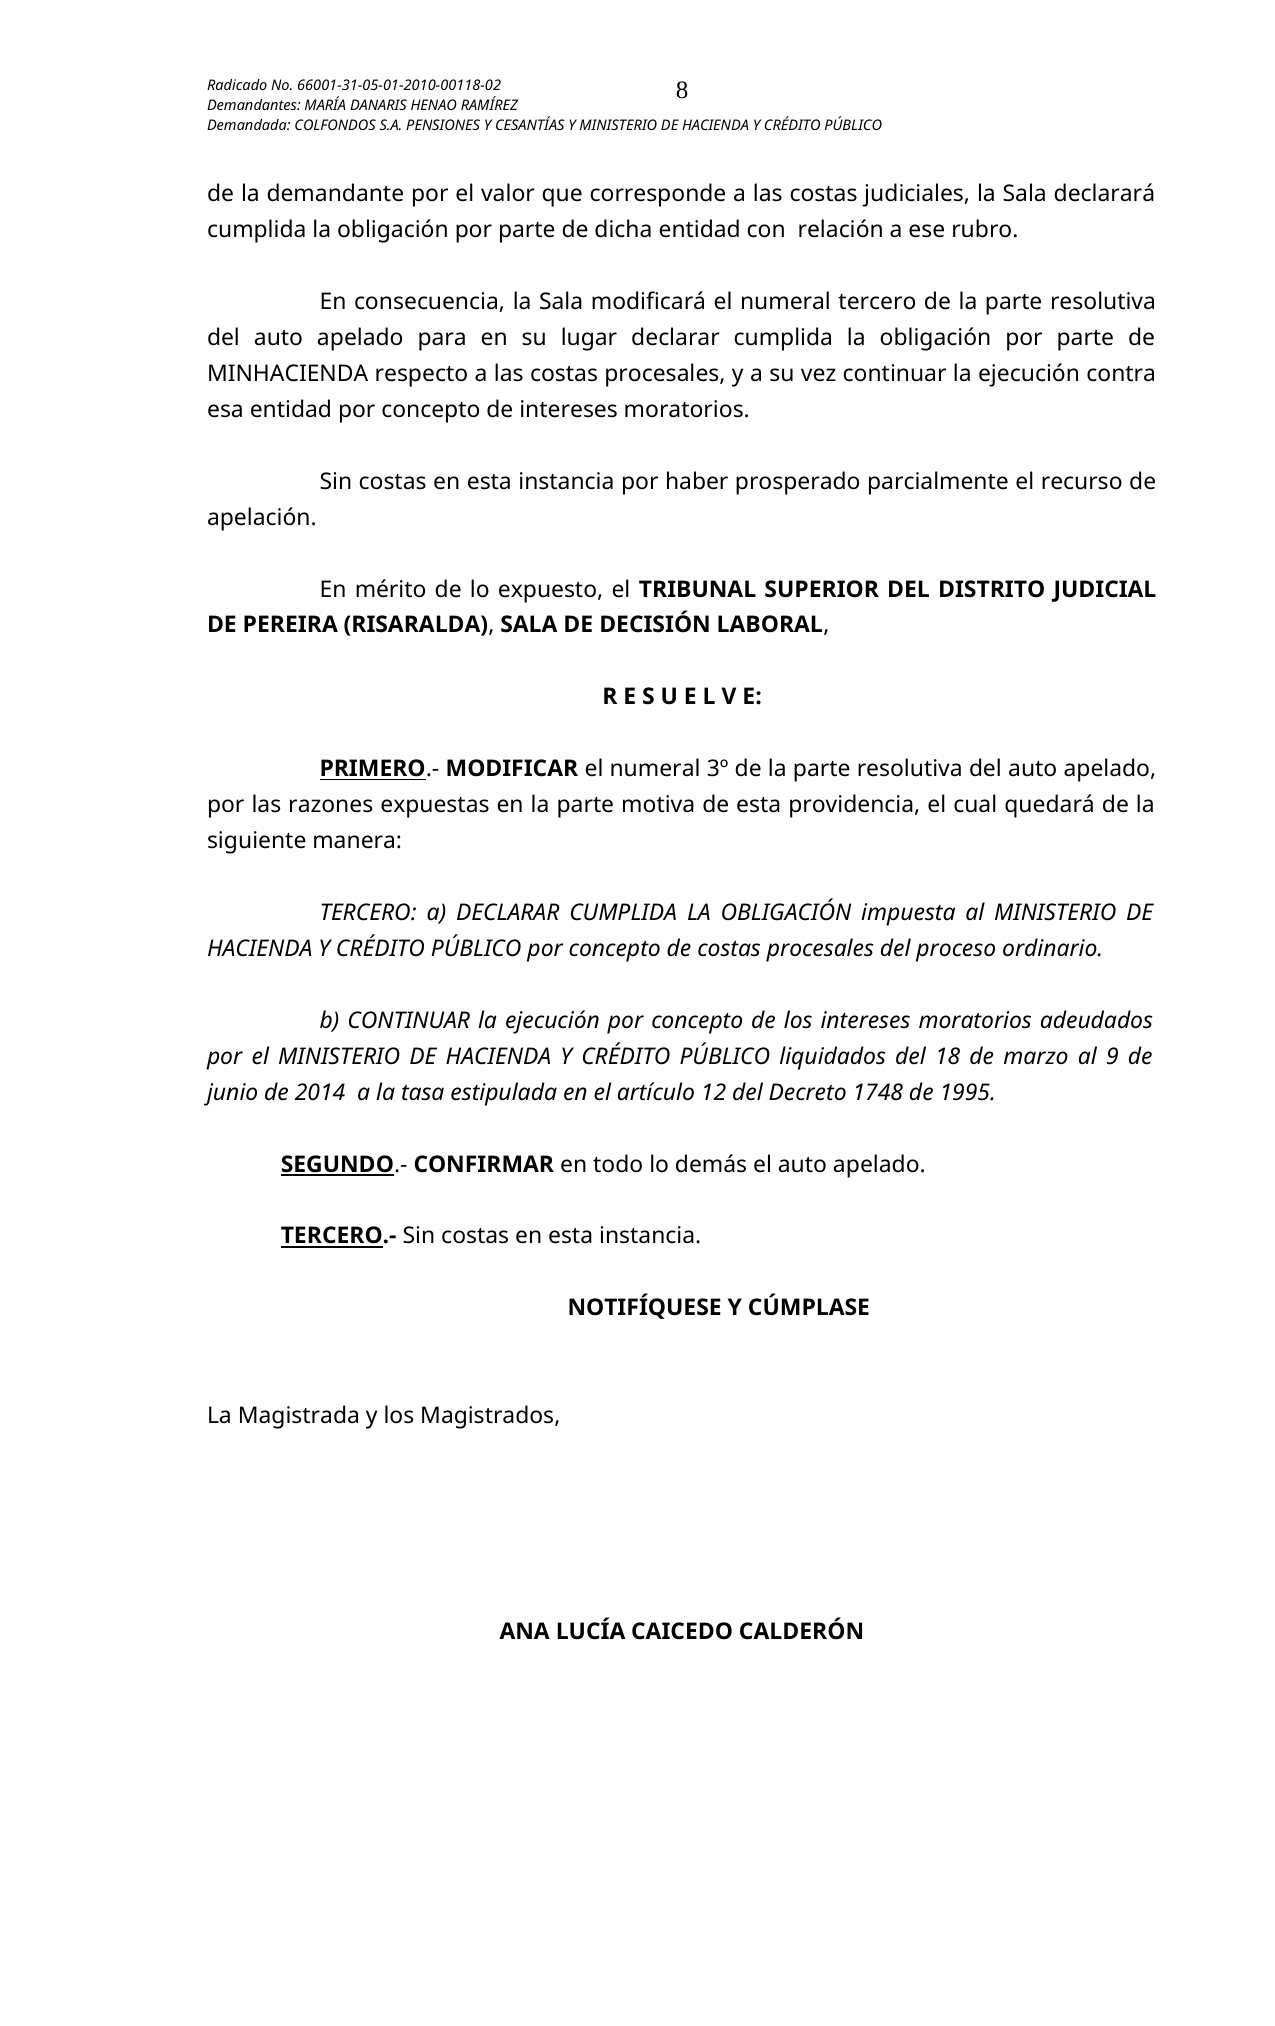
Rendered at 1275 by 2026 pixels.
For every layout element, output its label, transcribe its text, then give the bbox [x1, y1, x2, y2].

text TERCERO.- Sin costas en esta instancia. [207, 1219, 1157, 1251]
text R E S U E L V E: [207, 680, 1157, 712]
text En mérito de lo expuesto, el TRIBUNAL SUPERIOR DEL DISTRITO JUDICIAL DE PEREIRA (RISARALDA), SALA DE DECISIÓN LABORAL, [207, 572, 1157, 640]
text Sin costas en esta instancia por haber prosperado parcialmente el recurso de apelación. [207, 465, 1157, 532]
text La Magistrada y los Magistrados, [207, 1399, 1157, 1430]
text SEGUNDO.- CONFIRMAR en todo lo demás el auto apelado. [207, 1147, 1157, 1179]
text ANA LUCÍA CAICEDO CALDERÓN [207, 1615, 1157, 1646]
text b) CONTINUAR la ejecución por concepto de los intereses moratorios adeudados por el MINISTERIO DE HACIENDA Y CRÉDITO PÚBLICO liquidados del 18 de marzo al 9 de junio de 2014 a la tasa estipulada en el artículo 12 del Decreto 1748 de 1995. [207, 1004, 1157, 1107]
text TERCERO: a) DECLARAR CUMPLIDA LA OBLIGACIÓN impuesta al MINISTERIO DE HACIENDA Y CRÉDITO PÚBLICO por concepto de costas procesales del proceso ordinario. [207, 896, 1157, 963]
text NOTIFÍQUESE Y CÚMPLASE [207, 1291, 1157, 1322]
text En consecuencia, la Sala modificará el numeral tercero de la parte resolutiva del auto apelado para en su lugar declarar cumplida la obligación por parte de MINHACIENDA respecto a las costas procesales, y a su vez continuar la ejecución contra esa entidad por concepto de intereses moratorios. [207, 285, 1157, 424]
text PRIMERO.- MODIFICAR el numeral 3º de la parte resolutiva del auto apelado, por las razones expuestas en la parte motiva de esta providencia, el cual quedará de la siguiente manera: [207, 752, 1157, 855]
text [207, 177, 1157, 244]
